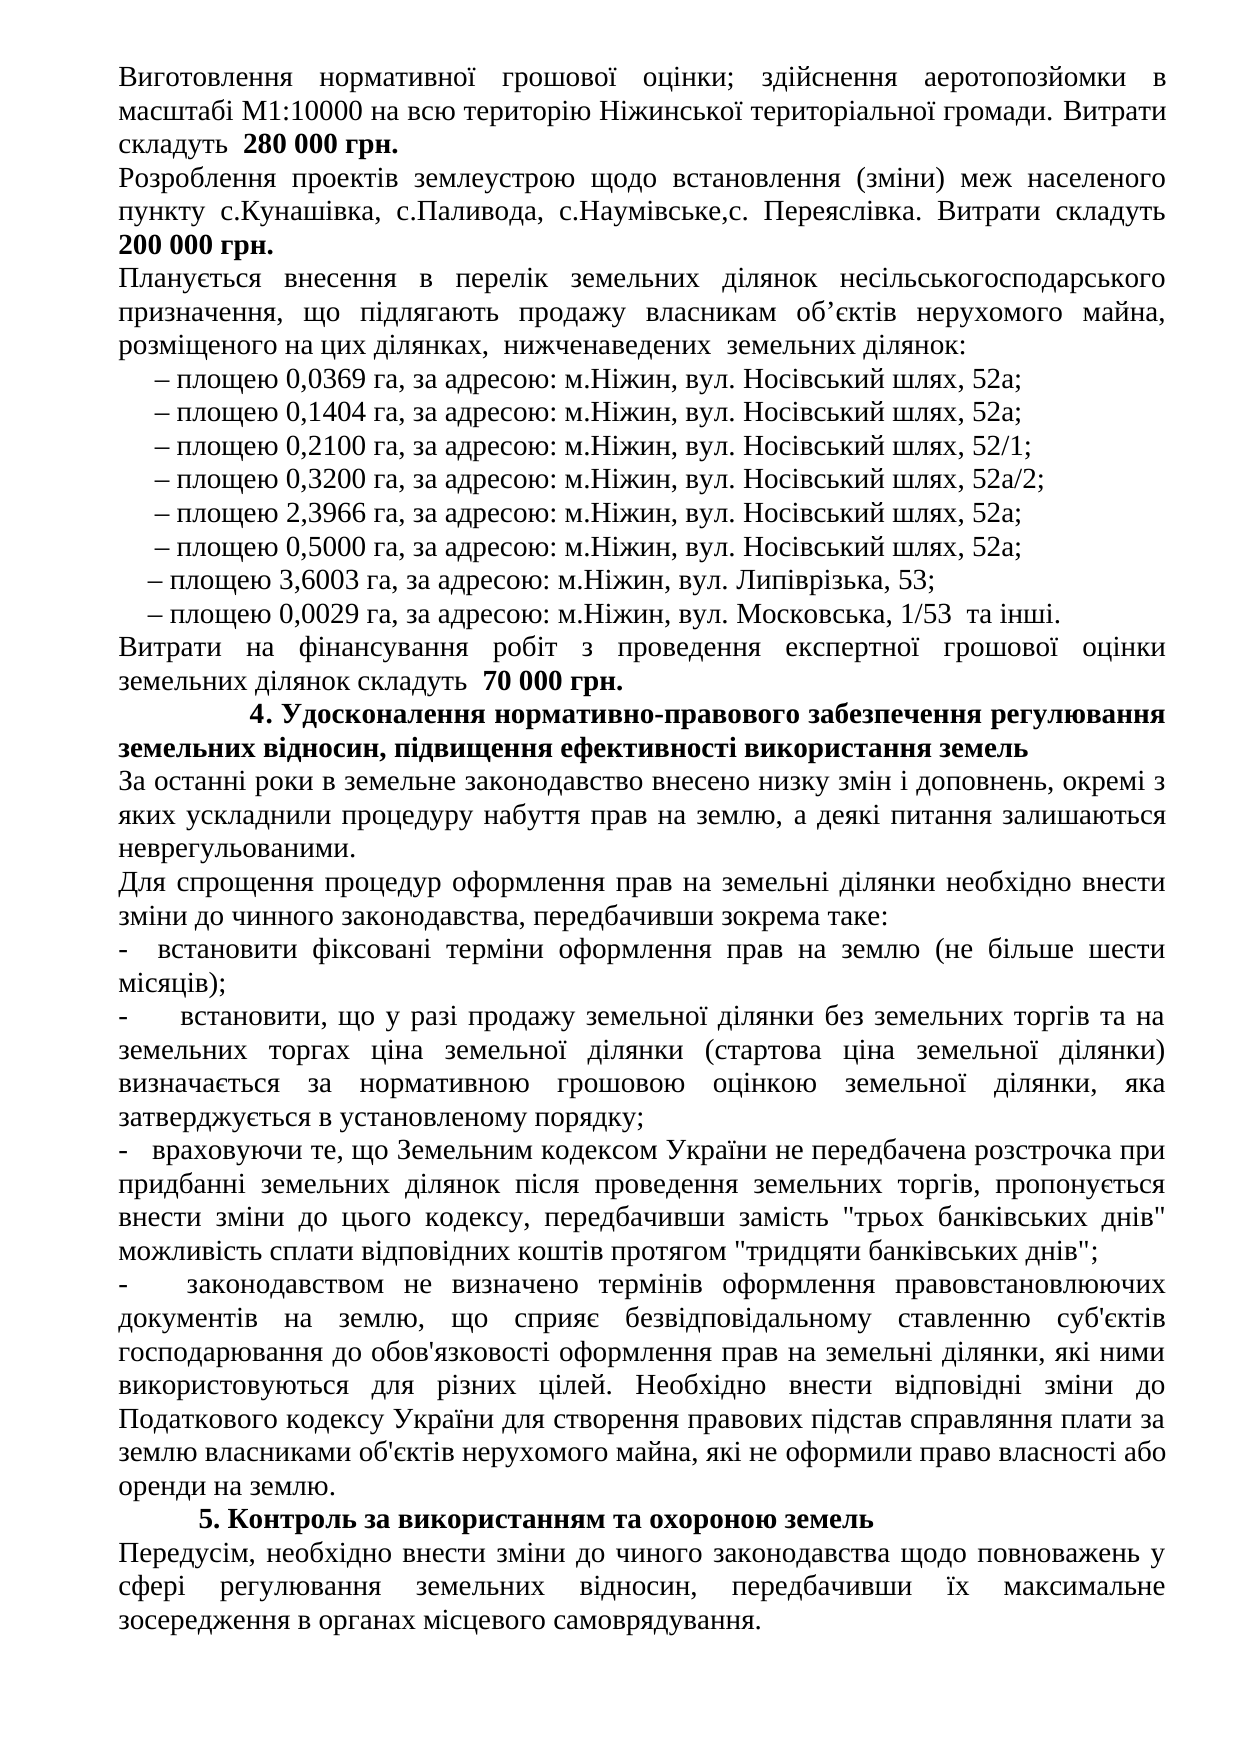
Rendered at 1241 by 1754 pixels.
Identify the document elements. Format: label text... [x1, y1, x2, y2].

text – площею 0,3200 га, за адресою: м.Ніжин, вул. Носівський шлях, 52а/2; [118, 462, 1167, 495]
text 4. Удосконалення нормативно-правового забезпечення регулювання земельних відносин, підвищення ефективності використання земель [118, 696, 1167, 763]
text Виготовлення нормативної грошової оцінки; здійснення аеротопозйомки в масштабі М1:10000 на всю територію Ніжинської територіальної громади. Витрати складуть 280 000 грн. [118, 59, 1167, 160]
text 5. Контроль за використанням та охороною земель [118, 1501, 1167, 1535]
text – площею 2,3966 га, за адресою: м.Ніжин, вул. Носівський шлях, 52а; [118, 495, 1167, 529]
text Передусім, необхідно внести зміни до чиного законодавства щодо повноважень у сфері регулювання земельних відносин, передбачивши їх максимальне зосередження в органах місцевого самоврядування. [118, 1535, 1167, 1636]
text – площею 0,0369 га, за адресою: м.Ніжин, вул. Носівський шлях, 52а; [118, 361, 1167, 394]
text За останні роки в земельне законодавство внесено низку змін і доповнень, окремі з яких ускладнили процедуру набуття прав на землю, а деякі питання залишаються неврегульованими. [118, 763, 1167, 864]
text – площею 0,1404 га, за адресою: м.Ніжин, вул. Носівський шлях, 52а; [118, 394, 1167, 428]
text – площею 0,5000 га, за адресою: м.Ніжин, вул. Носівський шлях, 52а; [118, 529, 1167, 562]
text – площею 0,2100 га, за адресою: м.Ніжин, вул. Носівський шлях, 52/1; [118, 428, 1167, 462]
text Для спрощення процедур оформлення прав на земельні ділянки необхідно внести зміни до чинного законодавства, передбачивши зокрема таке: - встановити фіксовані терміни оформлення прав на землю (не більше шести місяців); - встановити, що у разі продажу земельної ділянки без земельних торгів та на земельних торгах ціна земельної ділянки (стартова ціна земельної ділянки) визначається за нормативною грошовою оцінкою земельної ділянки, яка затверджується в установленому порядку; - враховуючи те, що Земельним кодексом України не передбачена розстрочка при придбанні земельних ділянок після проведення земельних торгів, пропонується внести зміни до цього кодексу, передбачивши замість "трьох банківських днів" можливість сплати відповідних коштів протягом "тридцяти банківських днів"; - законодавством не визначено термінів оформлення правовстановлюючих документів на землю, що сприяє безвідповідальному ставленню суб'єктів господарювання до обов'язковості оформлення прав на земельні ділянки, які ними використовуються для різних цілей. Необхідно внести відповідні зміни до Податкового кодексу України для створення правових підстав справляння плати за землю власниками об'єктів нерухомого майна, які не оформили право власності або оренди на землю. [118, 864, 1167, 1501]
text Розроблення проектів землеустрою щодо встановлення (зміни) меж населеного пункту с.Кунашівка, с.Паливода, с.Наумівське,с. Переяслівка. Витрати складуть 200 000 грн. [118, 160, 1167, 260]
text Витрати на фінансування робіт з проведення експертної грошової оцінки земельних ділянок складуть 70 000 грн. [118, 629, 1167, 696]
text Планується внесення в перелік земельних ділянок несільськогосподарського призначення, що підлягають продажу власникам об’єктів нерухомого майна, розміщеного на цих ділянках, нижченаведених земельних ділянок: [118, 260, 1167, 361]
text – площею 3,6003 га, за адресою: м.Ніжин, вул. Липіврізька, 53; – площею 0,0029 га, за адресою: м.Ніжин, вул. Московська, 1/53 та інші. [148, 562, 1167, 629]
